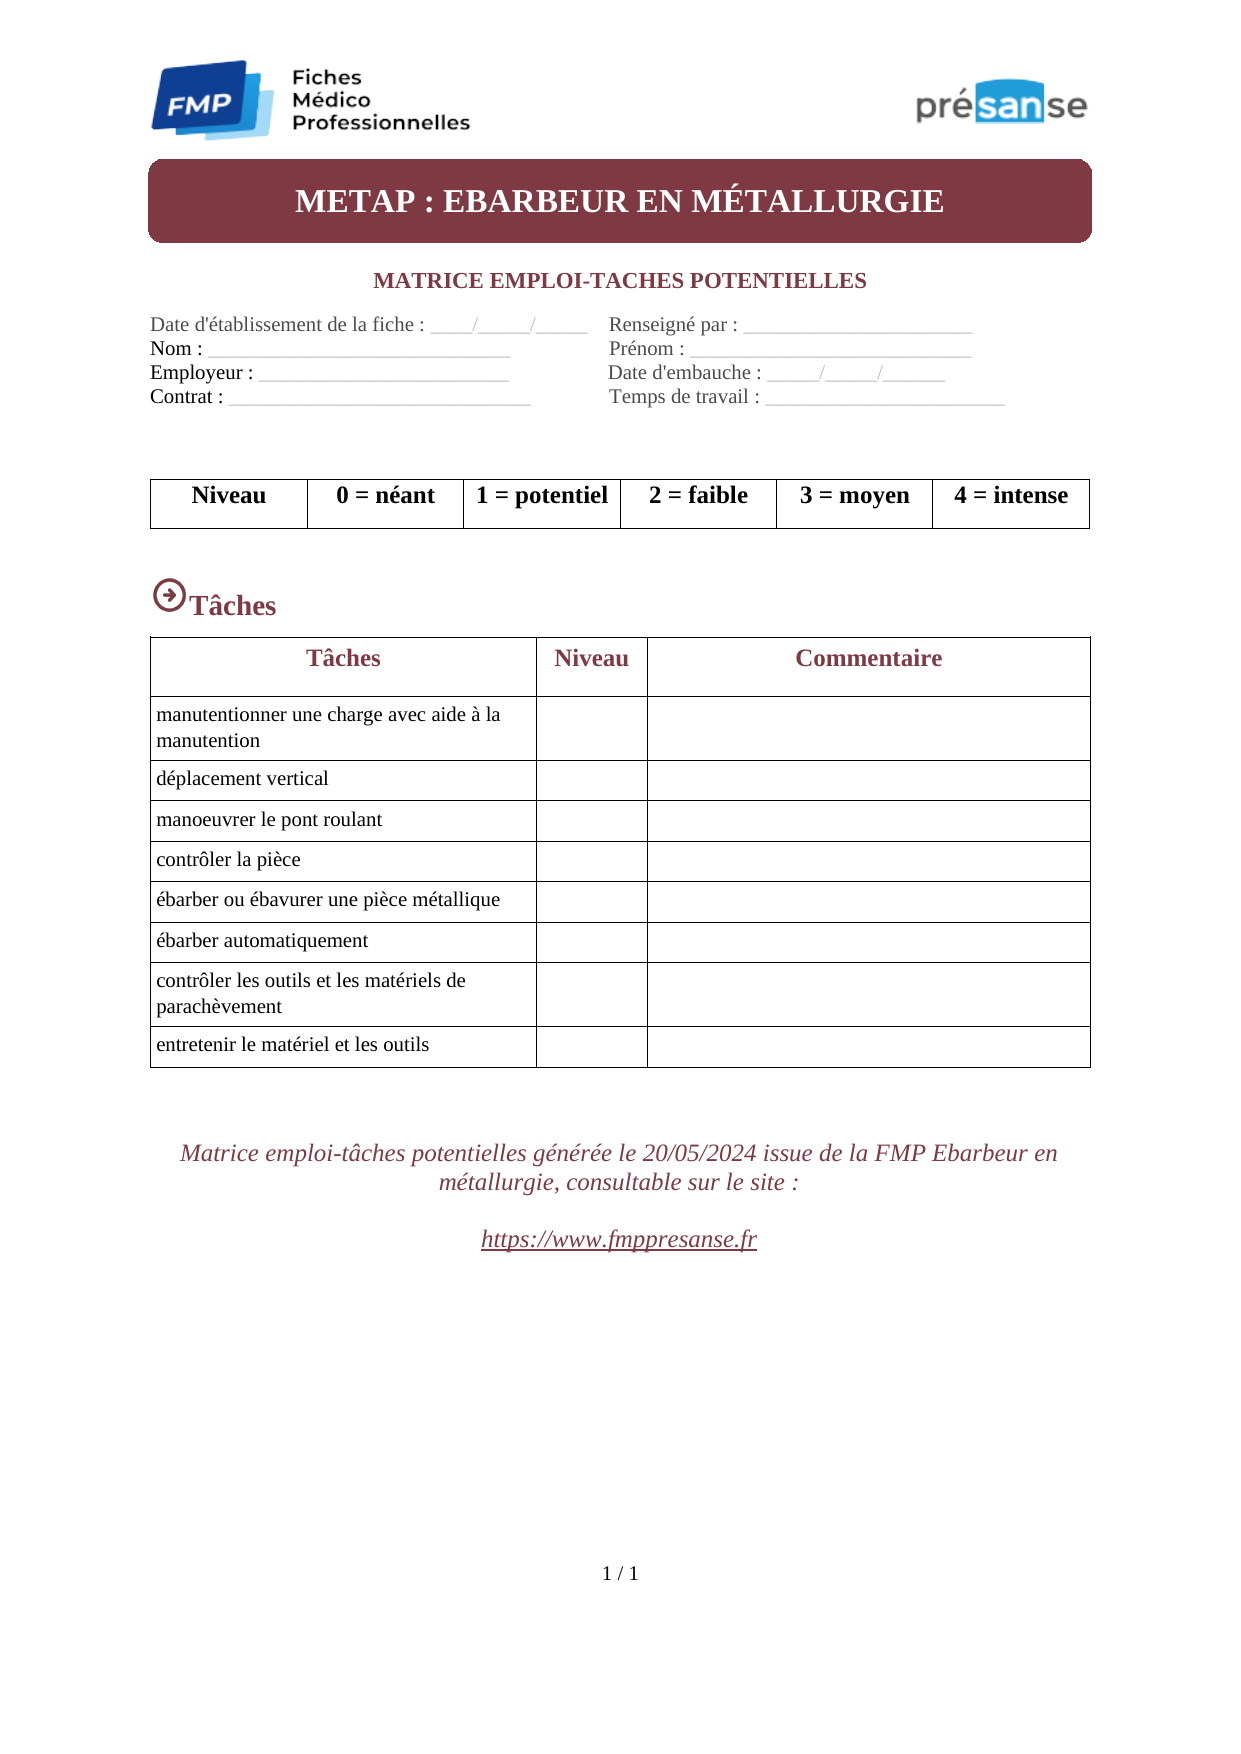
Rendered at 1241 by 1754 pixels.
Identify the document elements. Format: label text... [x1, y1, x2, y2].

table_cell [537, 801, 647, 841]
table_header 1 = potentiel [464, 480, 620, 528]
picture [150, 576, 189, 615]
table_cell [648, 761, 1090, 800]
table_header 4 = intense [933, 480, 1089, 528]
table_cell [648, 963, 1090, 1026]
table_cell [648, 842, 1090, 881]
table_cell [537, 842, 647, 881]
table_cell contrôler la pièce [151, 842, 536, 881]
table_header Commentaire [648, 638, 1090, 696]
table_cell [537, 963, 647, 1026]
text Matrice emploi-tâches potentielles générée le 20/05/2024 issue de la FMP Ebarbeur en métallurgie, consultable sur le site : https://www.fmppresanse.fr [150, 1138, 1090, 1253]
text MATRICE EMPLOI-TACHES POTENTIELLES [150, 237, 1090, 293]
picture [150, 59, 471, 142]
text Date d'établissement de la fiche : ____/_____/_____ Renseigné par : ______________________ Nom : _____________________________ Prénom : ___________________________ Employeur : ________________________ Date d'embauche : _____/_____/______ Contrat : _____________________________ Temps de travail : _______________________ [150, 312, 1090, 463]
table_header 2 = faible [621, 480, 776, 528]
table_cell manoeuvrer le pont roulant [151, 801, 536, 841]
table_cell [648, 923, 1090, 962]
table_cell manutentionner une charge avec aide à la manutention [151, 697, 536, 760]
table_cell [537, 882, 647, 922]
table_cell [648, 801, 1090, 841]
table_cell [537, 697, 647, 760]
table_header 0 = néant [308, 480, 463, 528]
table_cell [648, 1027, 1090, 1066]
subtitle Tâches [150, 576, 1090, 621]
picture [916, 78, 1090, 124]
table_cell [648, 697, 1090, 760]
table_cell entretenir le matériel et les outils [151, 1027, 536, 1066]
table_cell [537, 1027, 647, 1066]
table_cell ébarber automatiquement [151, 923, 536, 962]
table_header Tâches [151, 638, 536, 696]
table_cell [537, 761, 647, 800]
table_header Niveau [151, 480, 307, 528]
table_header Niveau [537, 638, 647, 696]
table_cell déplacement vertical [151, 761, 536, 800]
table_cell contrôler les outils et les matériels de parachèvement [151, 963, 536, 1026]
table_header 3 = moyen [777, 480, 932, 528]
table_cell [537, 923, 647, 962]
table_cell [648, 882, 1090, 922]
table_cell ébarber ou ébavurer une pièce métallique [151, 882, 536, 922]
